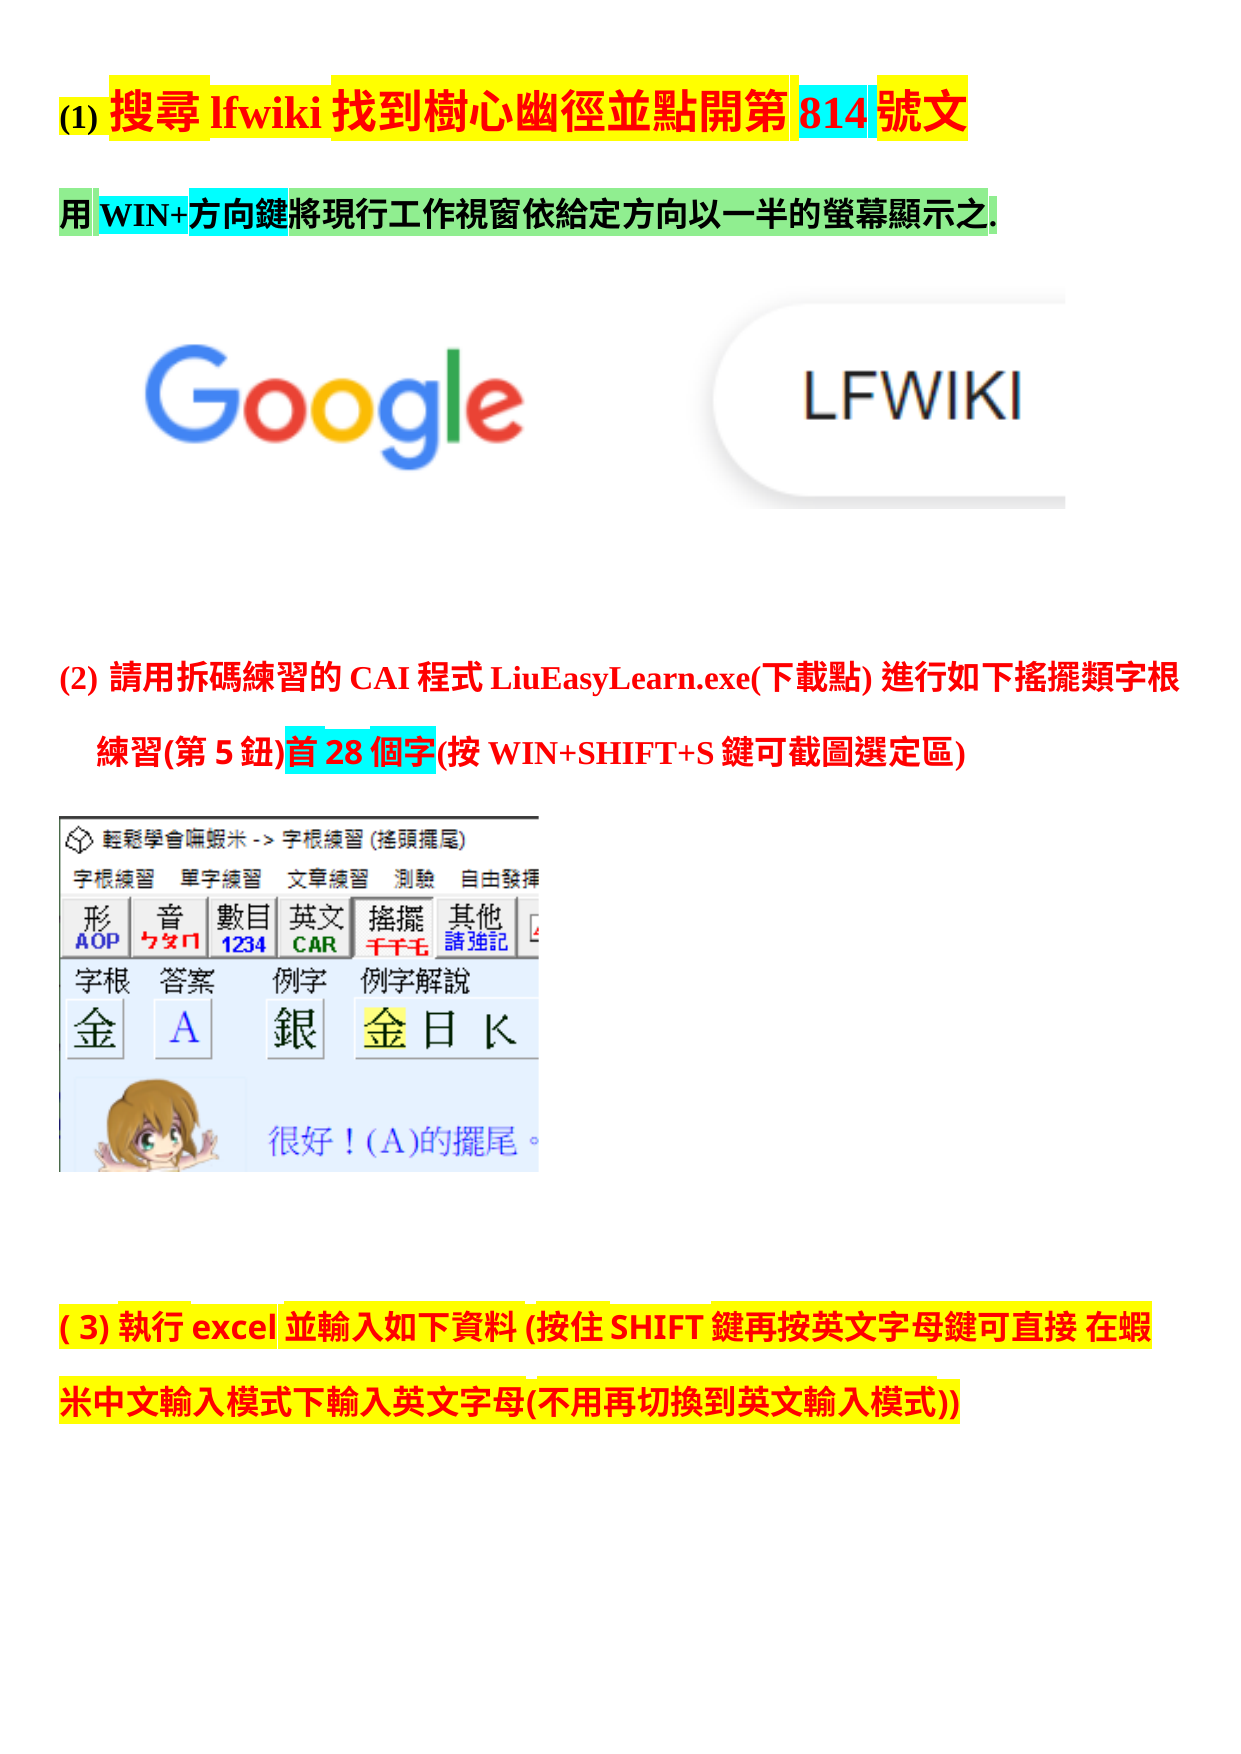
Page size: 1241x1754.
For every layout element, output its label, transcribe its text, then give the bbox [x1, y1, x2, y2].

subtitle ( 3) 執行excel並輸入如下資料 (按住SHIFT鍵再按英文字母鍵可直接 在蝦米中文輸入模式下輸入英文字母(不用再切換到英文輸入模式)) [59, 1287, 1181, 1437]
picture [96, 279, 1066, 509]
subtitle 請用拆碼練習的CAI程式LiuEasyLearn.exe(下載點) 進行如下搖擺類字根練習(第5鈕)首28個字(按WIN+SHIFT+S鍵可截圖選定區) [59, 637, 1181, 787]
subtitle 用WIN+方向鍵將現行工作視窗依給定方向以一半的螢幕顯示之. [59, 175, 1181, 250]
list 搜尋lfwiki找到樹心幽徑並點開第814號文 [59, 71, 1181, 146]
picture [59, 816, 539, 1172]
